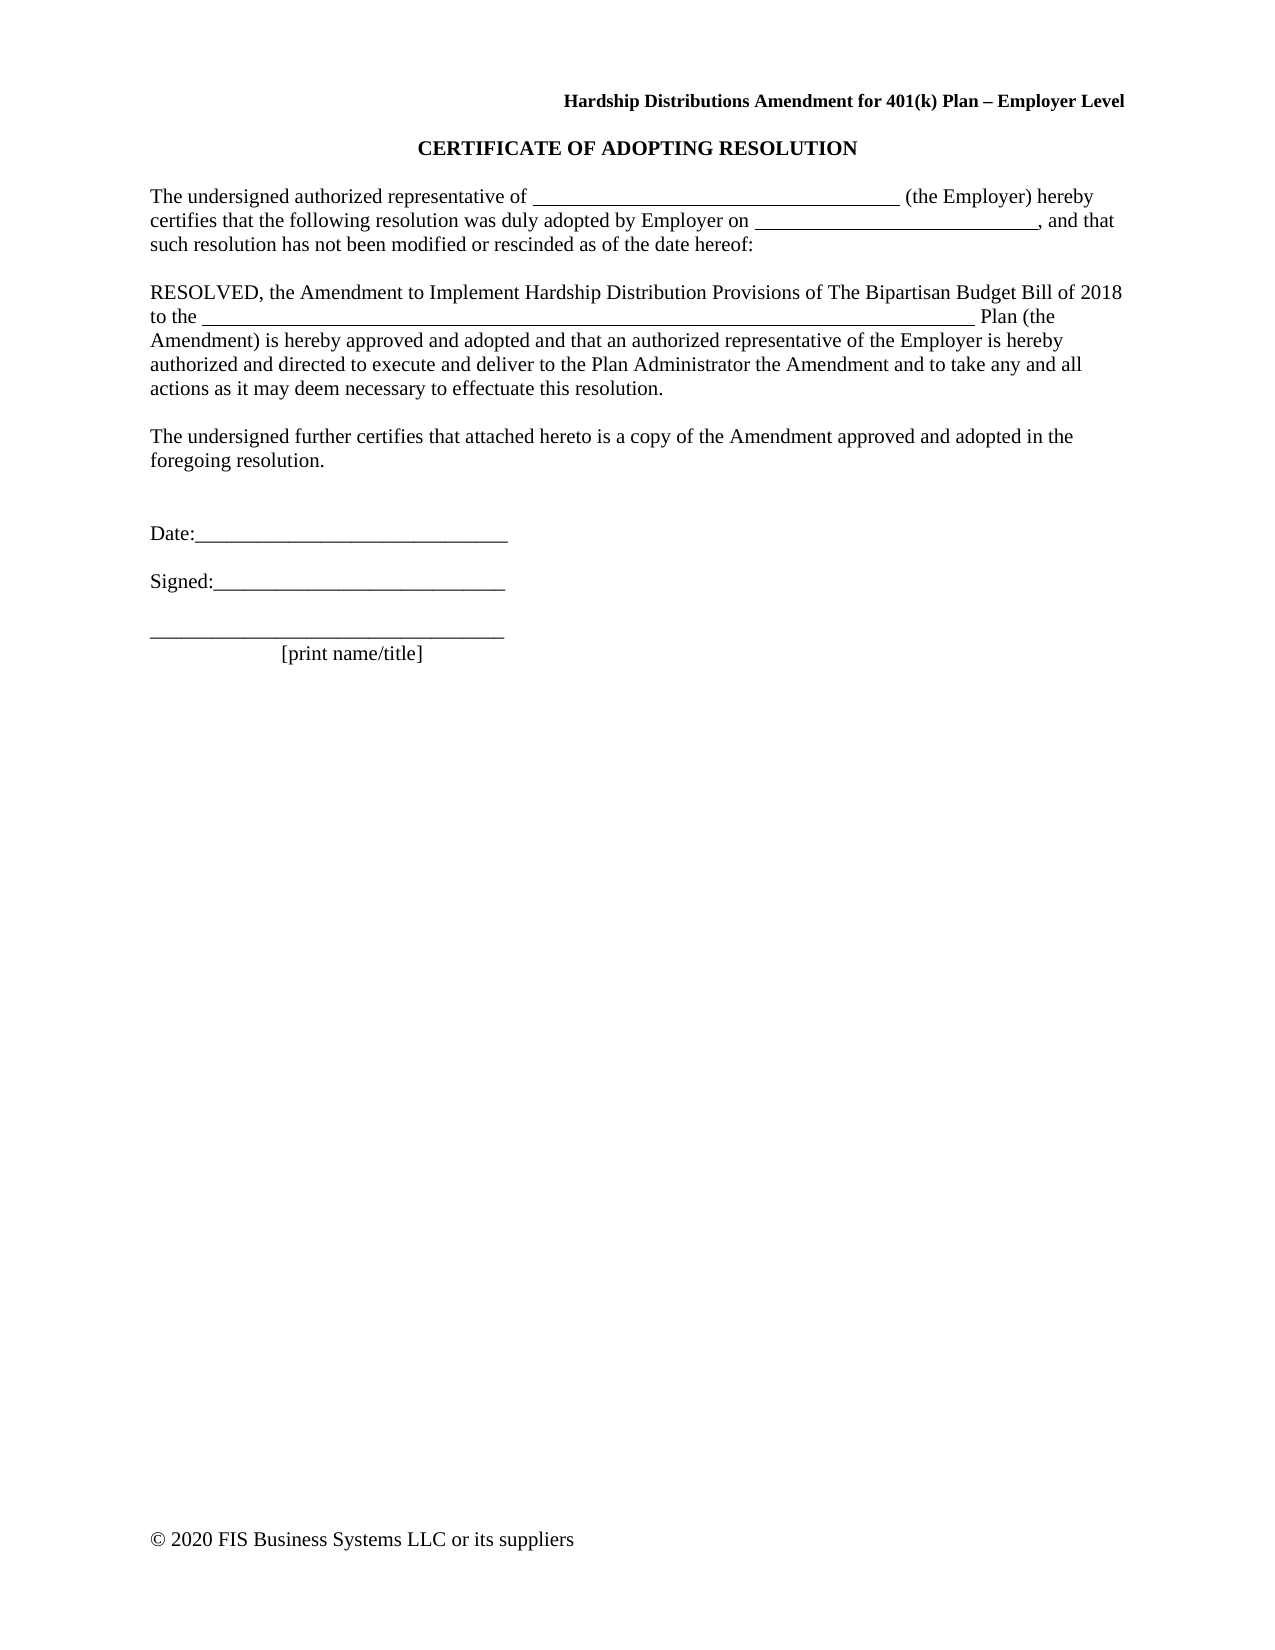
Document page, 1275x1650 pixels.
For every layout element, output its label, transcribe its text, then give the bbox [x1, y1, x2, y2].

text RESOLVED, the Amendment to Implement Hardship Distribution Provisions of The Bipartisan Budget Bill of 2018 to the Plan (the Amendment) is hereby approved and adopted and that an authorized representative of the Employer is hereby authorized and directed to execute and deliver to the Plan Administrator the Amendment and to take any and all actions as it may deem necessary to effectuate this resolution. [150, 280, 1125, 400]
text __________________________________ [150, 617, 1200, 641]
text CERTIFICATE OF ADOPTING RESOLUTION [150, 136, 1125, 160]
text The undersigned authorized representative of (the Employer) hereby certifies that the following resolution was duly adopted by Employer on , and that such resolution has not been modified or rescinded as of the date hereof: [150, 184, 1125, 256]
text Date:______________________________ [150, 521, 1200, 545]
text Signed:____________________________ [150, 569, 1200, 593]
text [print name/title] [150, 641, 1200, 665]
text The undersigned further certifies that attached hereto is a copy of the Amendment approved and adopted in the foregoing resolution. [150, 424, 1125, 472]
